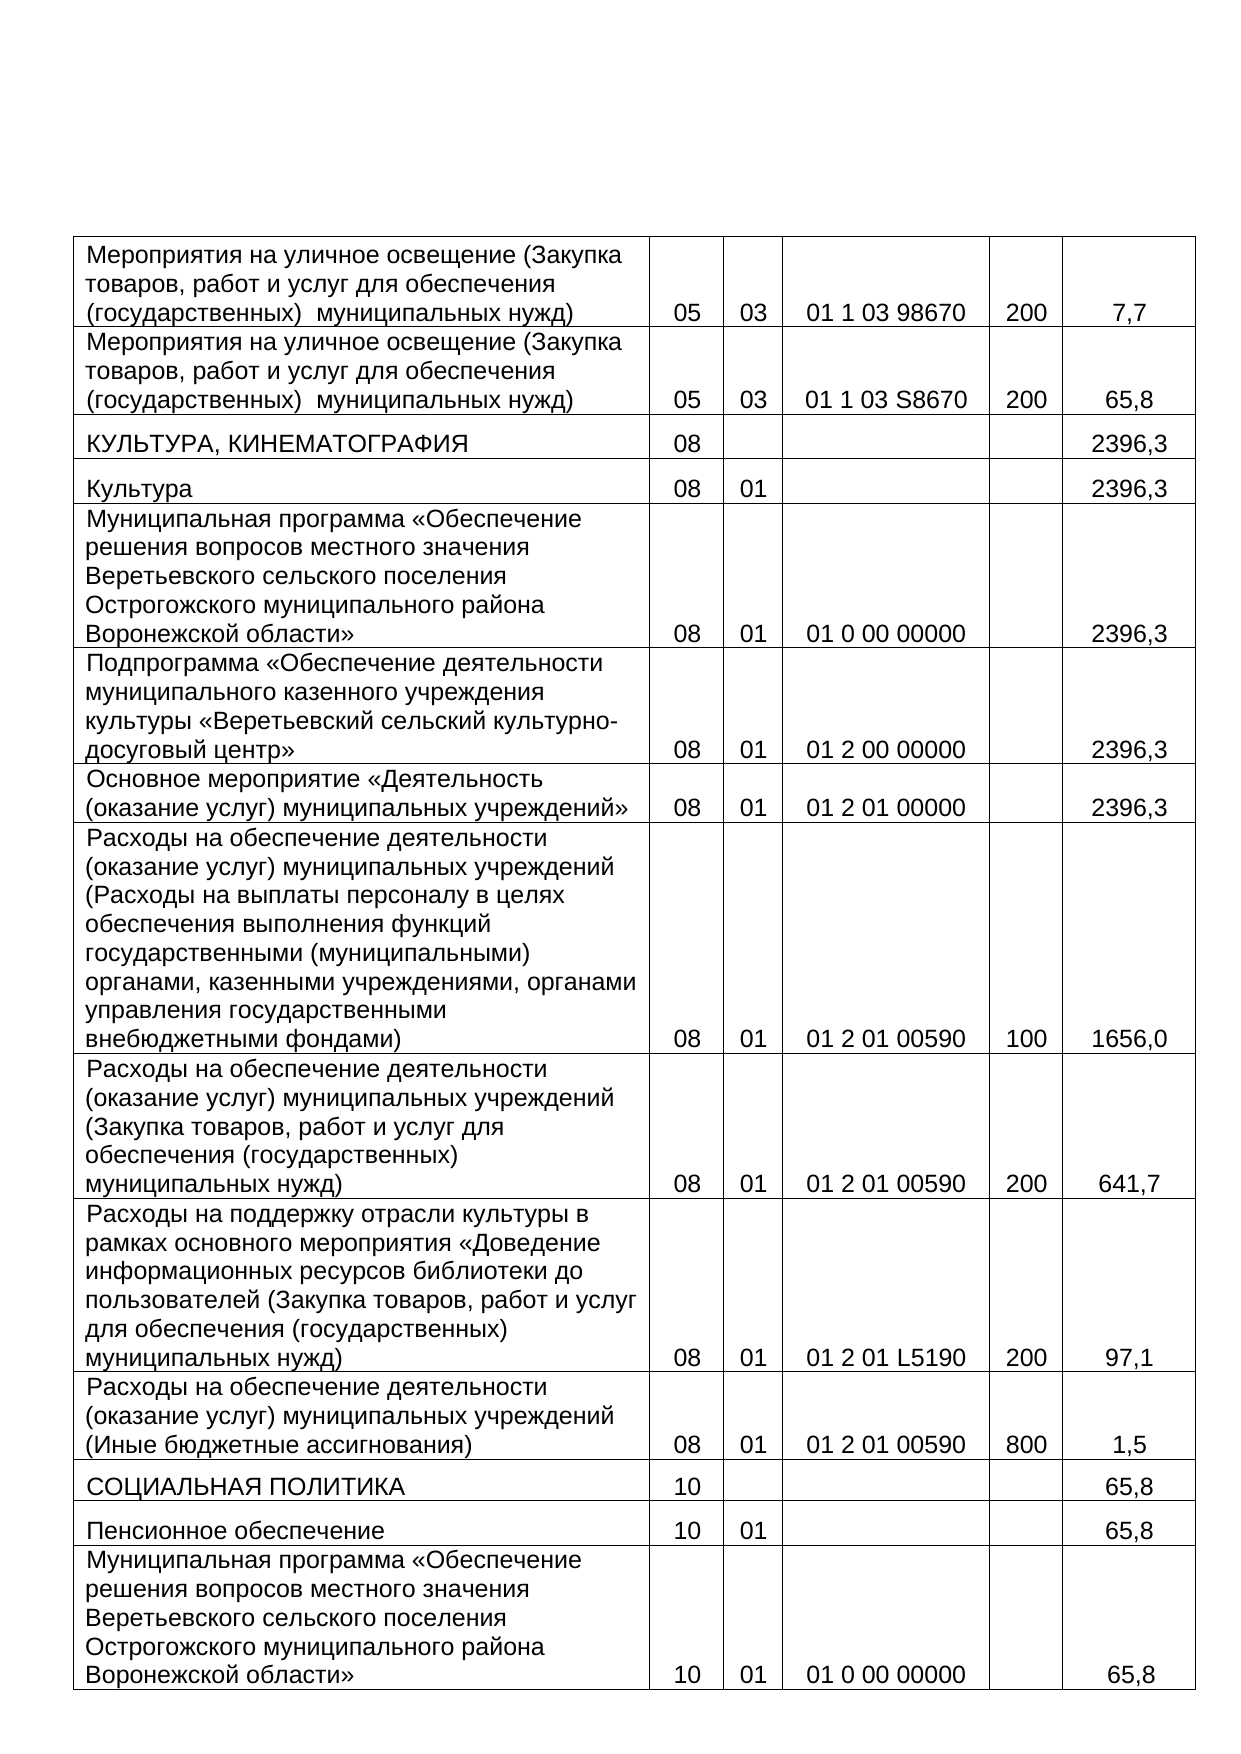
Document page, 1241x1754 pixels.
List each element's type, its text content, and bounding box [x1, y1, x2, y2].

table_cell 65,8 [1063, 1501, 1195, 1544]
table_cell 2396,3 [1063, 764, 1195, 822]
table_cell 08 [650, 459, 723, 502]
table_cell [990, 764, 1062, 822]
table_cell 01 2 01 00590 [783, 1054, 989, 1198]
table_cell 1,5 [1063, 1372, 1195, 1458]
table_cell 2396,3 [1063, 648, 1195, 763]
table_cell 08 [650, 504, 723, 647]
table_cell 08 [650, 764, 723, 822]
table_cell [990, 415, 1062, 458]
table_cell Мероприятия на уличное освещение (Закупка товаров, работ и услуг для обеспечения (государственных) муниципальных нужд) [74, 327, 649, 413]
table_cell 01 [724, 823, 782, 1053]
table_cell 05 [650, 237, 723, 326]
table_cell 65,8 [1063, 327, 1195, 413]
table_cell 7,7 [1063, 237, 1195, 326]
table_cell 01 [724, 1372, 782, 1458]
table_cell Мероприятия на уличное освещение (Закупка товаров, работ и услуг для обеспечения (государственных) муниципальных нужд) [74, 237, 649, 326]
table_cell 03 [724, 237, 782, 326]
table_cell 2396,3 [1063, 504, 1195, 647]
table_cell [783, 1460, 989, 1500]
table_cell Культура [74, 459, 649, 502]
table_cell 08 [650, 648, 723, 763]
table_cell [990, 1501, 1062, 1544]
table_cell [990, 648, 1062, 763]
table_cell [990, 459, 1062, 502]
table_cell 03 [724, 327, 782, 413]
table_cell 10 [650, 1501, 723, 1544]
table_cell 01 2 01 00000 [783, 764, 989, 822]
table_cell 10 [650, 1460, 723, 1500]
table_cell Пенсионное обеспечение [74, 1501, 649, 1544]
table_cell 65,8 [1063, 1546, 1195, 1689]
table_cell 01 1 03 98670 [783, 237, 989, 326]
table_cell 200 [990, 327, 1062, 413]
table_cell 1656,0 [1063, 823, 1195, 1053]
table_cell 08 [650, 415, 723, 458]
table_cell 08 [650, 823, 723, 1053]
table_cell 2396,3 [1063, 459, 1195, 502]
table_cell [724, 1460, 782, 1500]
table_cell 800 [990, 1372, 1062, 1458]
table_cell 08 [650, 1372, 723, 1458]
table_cell 100 [990, 823, 1062, 1053]
table_cell 01 [724, 459, 782, 502]
table_cell 01 [724, 764, 782, 822]
table_cell Расходы на обеспечение деятельности (оказание услуг) муниципальных учреждений (Расходы на выплаты персоналу в целях обеспечения выполнения функций государственными (муниципальными) органами, казенными учреждениями, органами управления государственными внебюджетными фондами) [74, 823, 649, 1053]
table_cell КУЛЬТУРА, КИНЕМАТОГРАФИЯ [74, 415, 649, 458]
table_cell Расходы на обеспечение деятельности (оказание услуг) муниципальных учреждений (Закупка товаров, работ и услуг для обеспечения (государственных) муниципальных нужд) [74, 1054, 649, 1198]
table_cell 08 [650, 1054, 723, 1198]
table_cell 01 0 00 00000 [783, 1546, 989, 1689]
table_cell 97,1 [1063, 1199, 1195, 1371]
table_cell [783, 415, 989, 458]
table_cell 01 2 01 L5190 [783, 1199, 989, 1371]
table_cell Расходы на поддержку отрасли культуры в рамках основного мероприятия «Доведение информационных ресурсов библиотеки до пользователей (Закупка товаров, работ и услуг для обеспечения (государственных) муниципальных нужд) [74, 1199, 649, 1371]
table_cell 2396,3 [1063, 415, 1195, 458]
table_cell 200 [990, 237, 1062, 326]
table_cell [783, 1501, 989, 1544]
table_cell 05 [650, 327, 723, 413]
table_cell [990, 504, 1062, 647]
table_cell 01 [724, 1546, 782, 1689]
table_cell 01 [724, 648, 782, 763]
table_cell 01 2 00 00000 [783, 648, 989, 763]
table_cell 01 [724, 1199, 782, 1371]
table_cell [990, 1460, 1062, 1500]
table_cell Основное мероприятие «Деятельность (оказание услуг) муниципальных учреждений» [74, 764, 649, 822]
table_cell [783, 459, 989, 502]
table_cell 01 [724, 1501, 782, 1544]
table_cell 65,8 [1063, 1460, 1195, 1500]
table_cell 01 [724, 504, 782, 647]
table_cell 200 [990, 1199, 1062, 1371]
table_cell 01 1 03 S8670 [783, 327, 989, 413]
table_cell 200 [990, 1054, 1062, 1198]
table_cell 08 [650, 1199, 723, 1371]
table_cell Расходы на обеспечение деятельности (оказание услуг) муниципальных учреждений (Иные бюджетные ассигнования) [74, 1372, 649, 1458]
table_cell 10 [650, 1546, 723, 1689]
table_cell Подпрограмма «Обеспечение деятельности муниципального казенного учреждения культуры «Веретьевский сельский культурно-досуговый центр» [74, 648, 649, 763]
table_cell [990, 1546, 1062, 1689]
table_cell 01 2 01 00590 [783, 1372, 989, 1458]
table_cell СОЦИАЛЬНАЯ ПОЛИТИКА [74, 1460, 649, 1500]
table_cell 01 0 00 00000 [783, 504, 989, 647]
table_cell 01 2 01 00590 [783, 823, 989, 1053]
table_cell 01 [724, 1054, 782, 1198]
table_cell 641,7 [1063, 1054, 1195, 1198]
table_cell [724, 415, 782, 458]
